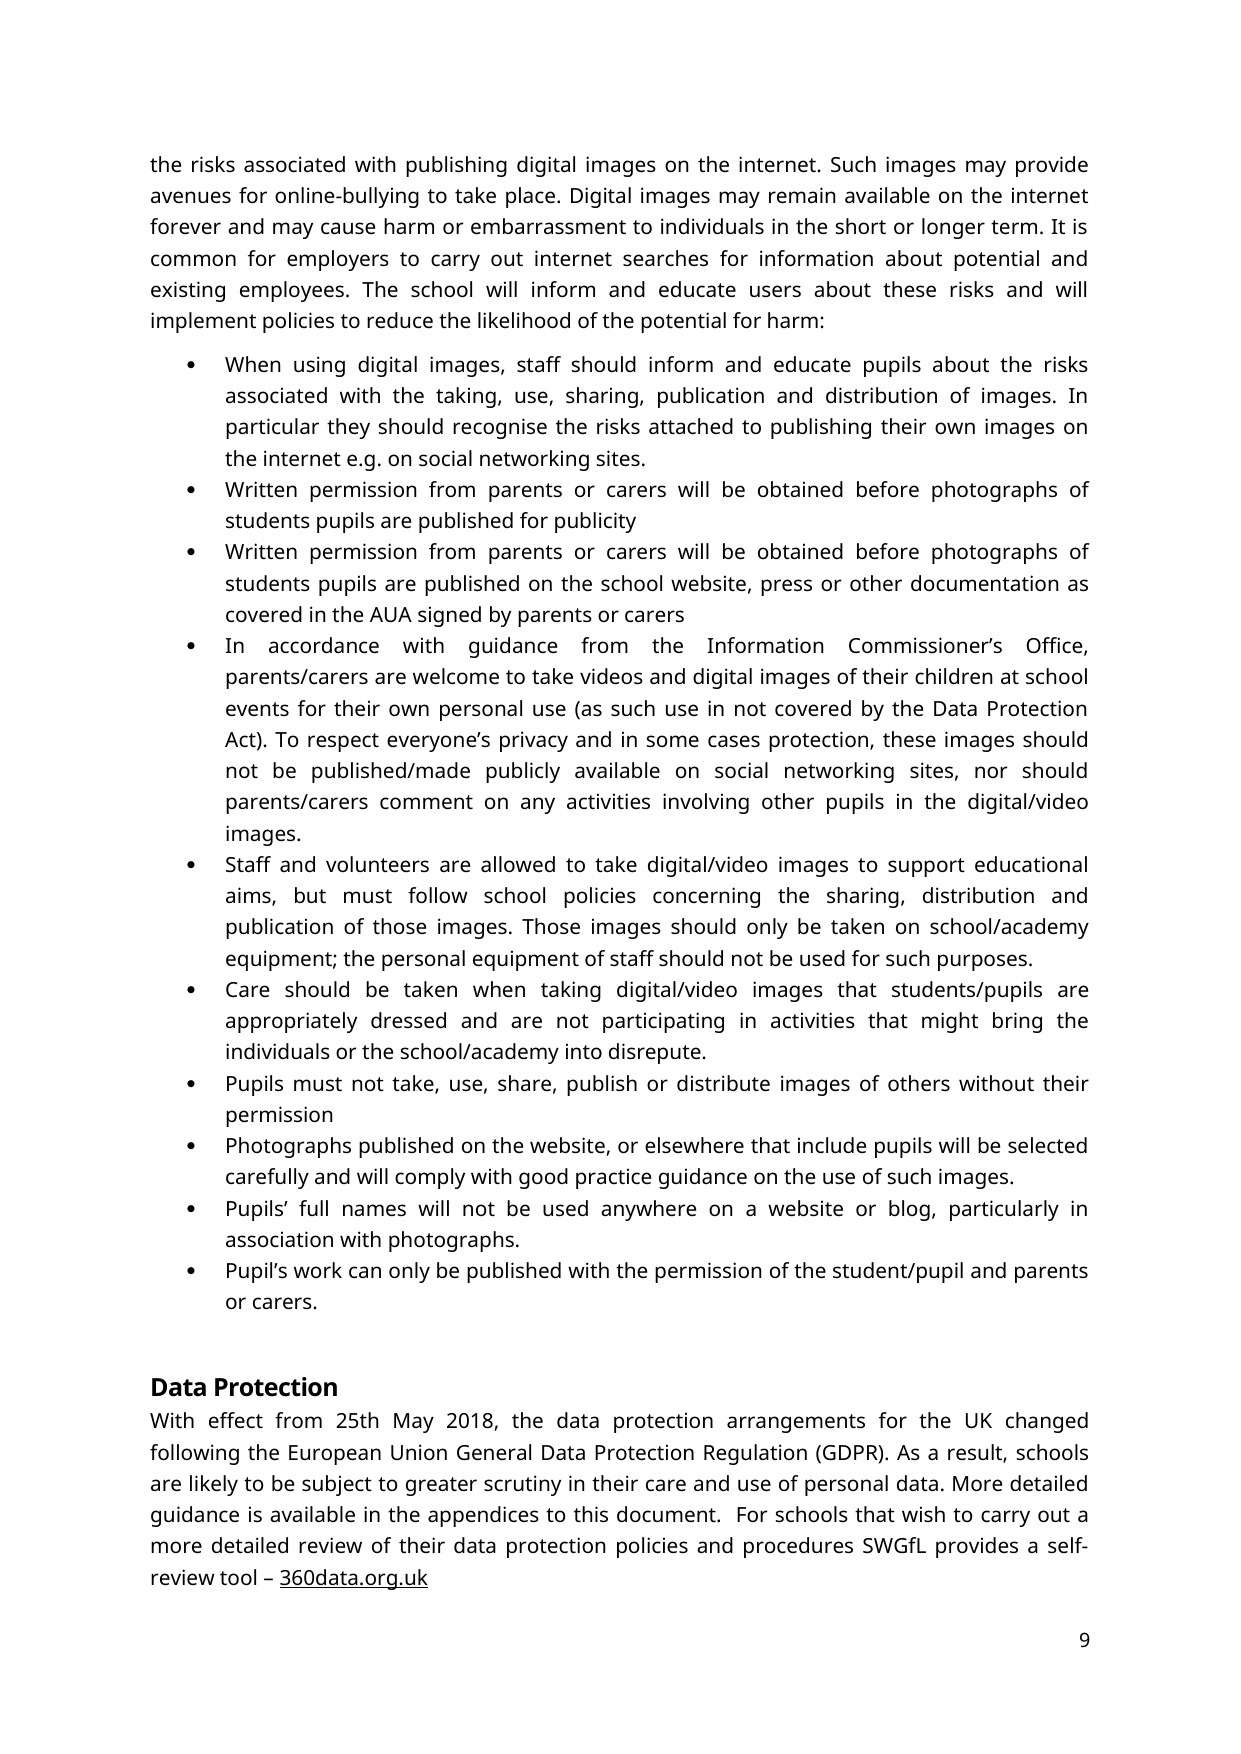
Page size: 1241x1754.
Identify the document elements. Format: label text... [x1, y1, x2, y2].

list Pupils must not take, use, share, publish or distribute images of others without their permission [187, 1069, 1090, 1128]
list Pupil’s work can only be published with the permission of the student/pupil and parents or carers. [187, 1256, 1090, 1316]
list Photographs published on the website, or elsewhere that include pupils will be selected carefully and will comply with good practice guidance on the use of such images. [187, 1131, 1090, 1191]
text With effect from 25th May 2018, the data protection arrangements for the UK changed following the European Union General Data Protection Regulation (GDPR). As a result, schools are likely to be subject to greater scrutiny in their care and use of personal data. More detailed guidance is available in the appendices to this document. For schools that wish to carry out a more detailed review of their data protection policies and procedures SWGfL provides a self-review tool – 360data.org.uk [150, 1407, 1090, 1591]
list When using digital images, staff should inform and educate pupils about the risks associated with the taking, use, sharing, publication and distribution of images. In particular they should recognise the risks attached to publishing their own images on the internet e.g. on social networking sites. [187, 350, 1090, 472]
list Staff and volunteers are allowed to take digital/video images to support educational aims, but must follow school policies concerning the sharing, distribution and publication of those images. Those images should only be taken on school/academy equipment; the personal equipment of staff should not be used for such purposes. [187, 850, 1090, 972]
list Pupils’ full names will not be used anywhere on a website or blog, particularly in association with photographs. [187, 1194, 1090, 1253]
list Care should be taken when taking digital/video images that students/pupils are appropriately dressed and are not participating in activities that might bring the individuals or the school/academy into disrepute. [187, 975, 1090, 1066]
list Written permission from parents or carers will be obtained before photographs of students pupils are published for publicity [187, 475, 1090, 535]
subtitle Data Protection [150, 1369, 1090, 1403]
list Written permission from parents or carers will be obtained before photographs of students pupils are published on the school website, press or other documentation as covered in the AUA signed by parents or carers [187, 537, 1090, 628]
list In accordance with guidance from the Information Commissioner’s Office, parents/carers are welcome to take videos and digital images of their children at school events for their own personal use (as such use in not covered by the Data Protection Act). To respect everyone’s privacy and in some cases protection, these images should not be published/made publicly available on social networking sites, nor should parents/carers comment on any activities involving other pupils in the digital/video images. [187, 631, 1090, 847]
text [150, 150, 1090, 335]
